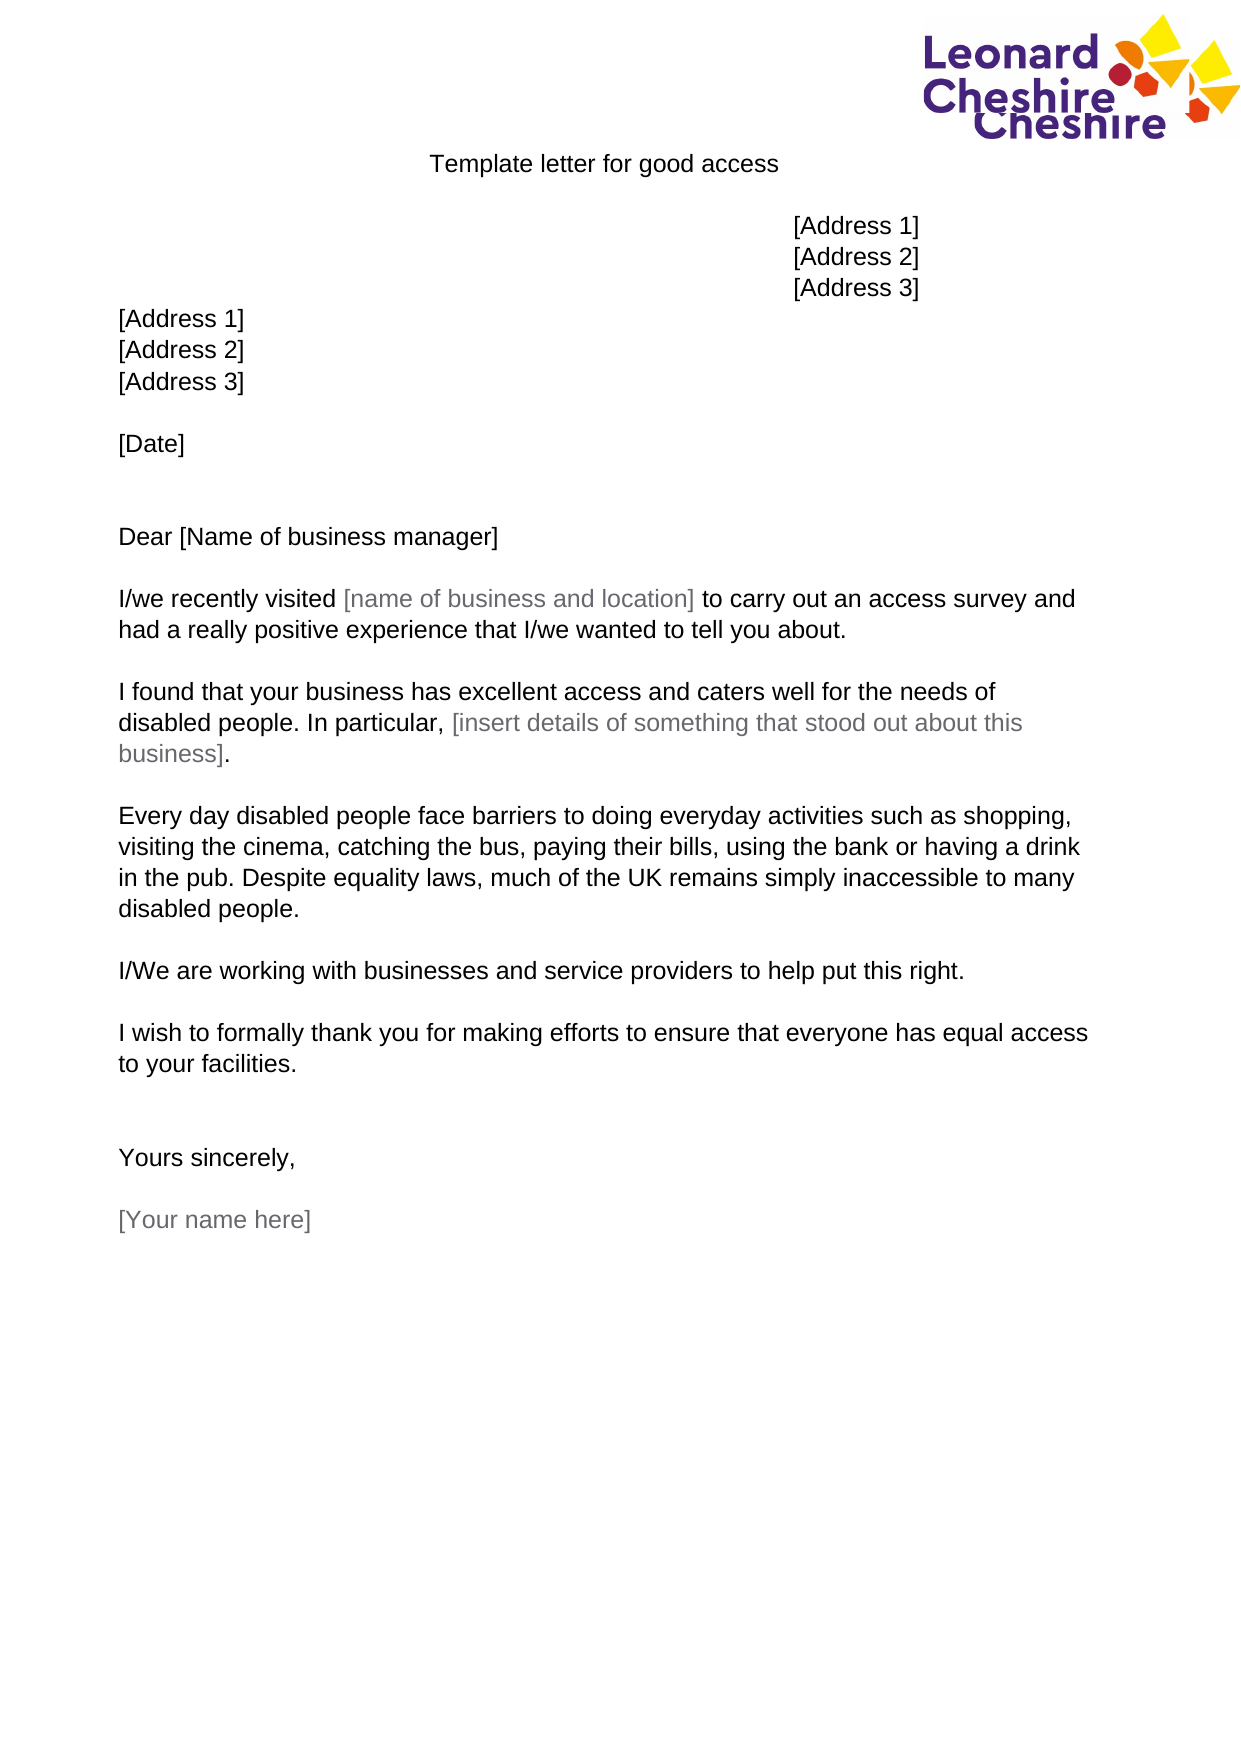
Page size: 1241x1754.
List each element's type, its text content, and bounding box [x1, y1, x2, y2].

text [Your name here] [118, 1204, 1090, 1233]
picture [923, 14, 1241, 139]
text I/We are working with businesses and service providers to help put this right. [118, 956, 1090, 985]
text Every day disabled people face barriers to doing everyday activities such as shopping, visiting the cinema, catching the bus, paying their bills, using the bank or having a drink in the pub. Despite equality laws, much of the UK remains simply inaccessible to many disabled people. [118, 801, 1090, 923]
text [Address 1] [118, 304, 1090, 333]
text [Address 2] [793, 242, 1090, 271]
text [Address 3] [793, 273, 1090, 302]
text [Address 2] [118, 335, 1090, 364]
text Yours sincerely, [118, 1142, 1090, 1171]
text [Date] [118, 428, 1090, 457]
text [Address 1] [793, 211, 1090, 240]
text I found that your business has excellent access and caters well for the needs of disabled people. In particular, [insert details of something that stood out about this business]. [118, 677, 1090, 768]
text Template letter for good access [118, 149, 1090, 178]
text I wish to formally thank you for making efforts to ensure that everyone has equal access to your facilities. [118, 1018, 1090, 1078]
text Dear [Name of business manager] [118, 522, 1090, 550]
text [Address 3] [118, 366, 1090, 395]
text I/we recently visited [name of business and location] to carry out an access survey and had a really positive experience that I/we wanted to tell you about. [118, 584, 1090, 643]
